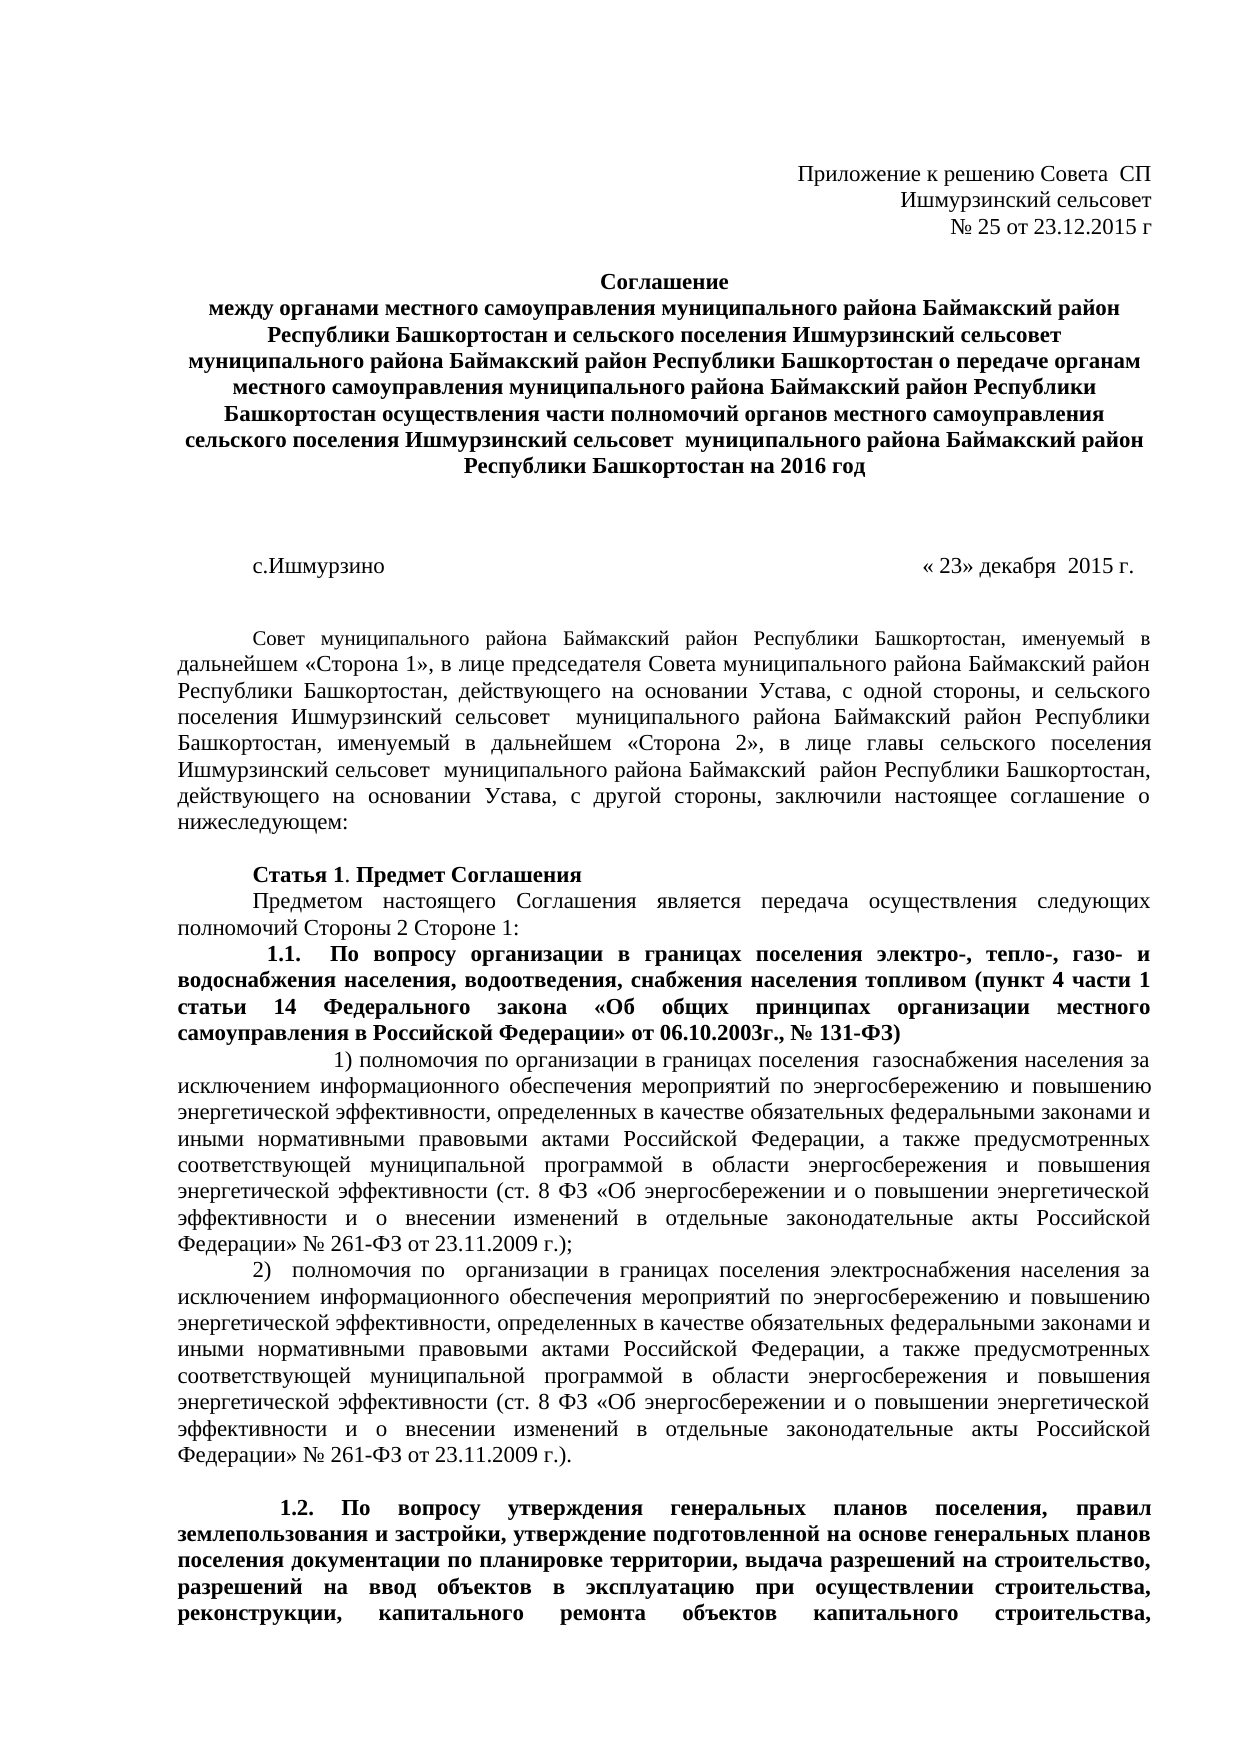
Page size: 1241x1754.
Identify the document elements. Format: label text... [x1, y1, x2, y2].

text № 25 от 23.12.2015 г [177, 213, 1152, 239]
text Статья 1. Предмет Соглашения [177, 861, 1152, 887]
text Приложение к решению Совета СП Ишмурзинский сельсовет [177, 160, 1152, 213]
text 1.1. По вопросу организации в границах поселения электро-, тепло-, газо- и водоснабжения населения, водоотведения, снабжения населения топливом (пункт 4 части 1 статьи 14 Федерального закона «Об общих принципах организации местного самоуправления в Российской Федерации» от 06.10.2003г., № 131-ФЗ) [177, 940, 1152, 1046]
text Соглашение [177, 268, 1152, 294]
text между органами местного самоуправления муниципального района Баймакский район Республики Башкортостан и сельского поселения Ишмурзинский сельсовет муниципального района Баймакский район Республики Башкортостан о передаче органам местного самоуправления муниципального района Баймакский район Республики Башкортостан осуществления части полномочий органов местного самоуправления сельского поселения Ишмурзинский сельсовет муниципального района Баймакский район Республики Башкортостан на 2016 год [177, 294, 1152, 479]
text с.Ишмурзино « 23» декабря 2015 г. [177, 552, 1152, 579]
text Предметом настоящего Соглашения является передача осуществления следующих полномочий Стороны 2 Стороне 1: [177, 887, 1152, 940]
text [177, 1494, 1152, 1625]
text Совет муниципального района Баймакский район Республики Башкортостан, именуемый в дальнейшем «Сторона 1», в лице председателя Совета муниципального района Баймакский район Республики Башкортостан, действующего на основании Устава, с одной стороны, и сельского поселения Ишмурзинский сельсовет муниципального района Баймакский район Республики Башкортостан, именуемый в дальнейшем «Сторона 2», в лице главы сельского поселения Ишмурзинский сельсовет муниципального района Баймакский район Республики Башкортостан, действующего на основании Устава, с другой стороны, заключили настоящее соглашение о нижеследующем: [177, 626, 1152, 835]
text 2) полномочия по организации в границах поселения электроснабжения населения за исключением информационного обеспечения мероприятий по энергосбережению и повышению энергетической эффективности, определенных в качестве обязательных федеральными законами и иными нормативными правовыми актами Российской Федерации, а также предусмотренных соответствующей муниципальной программой в области энергосбережения и повышения энергетической эффективности (ст. 8 ФЗ «Об энергосбережении и о повышении энергетической эффективности и о внесении изменений в отдельные законодательные акты Российской Федерации» № 261-ФЗ от 23.11.2009 г.). [177, 1256, 1152, 1467]
text 1) полномочия по организации в границах поселения газоснабжения населения за исключением информационного обеспечения мероприятий по энергосбережению и повышению энергетической эффективности, определенных в качестве обязательных федеральными законами и иными нормативными правовыми актами Российской Федерации, а также предусмотренных соответствующей муниципальной программой в области энергосбережения и повышения энергетической эффективности (ст. 8 ФЗ «Об энергосбережении и о повышении энергетической эффективности и о внесении изменений в отдельные законодательные акты Российской Федерации» № 261-ФЗ от 23.11.2009 г.); [177, 1046, 1152, 1256]
